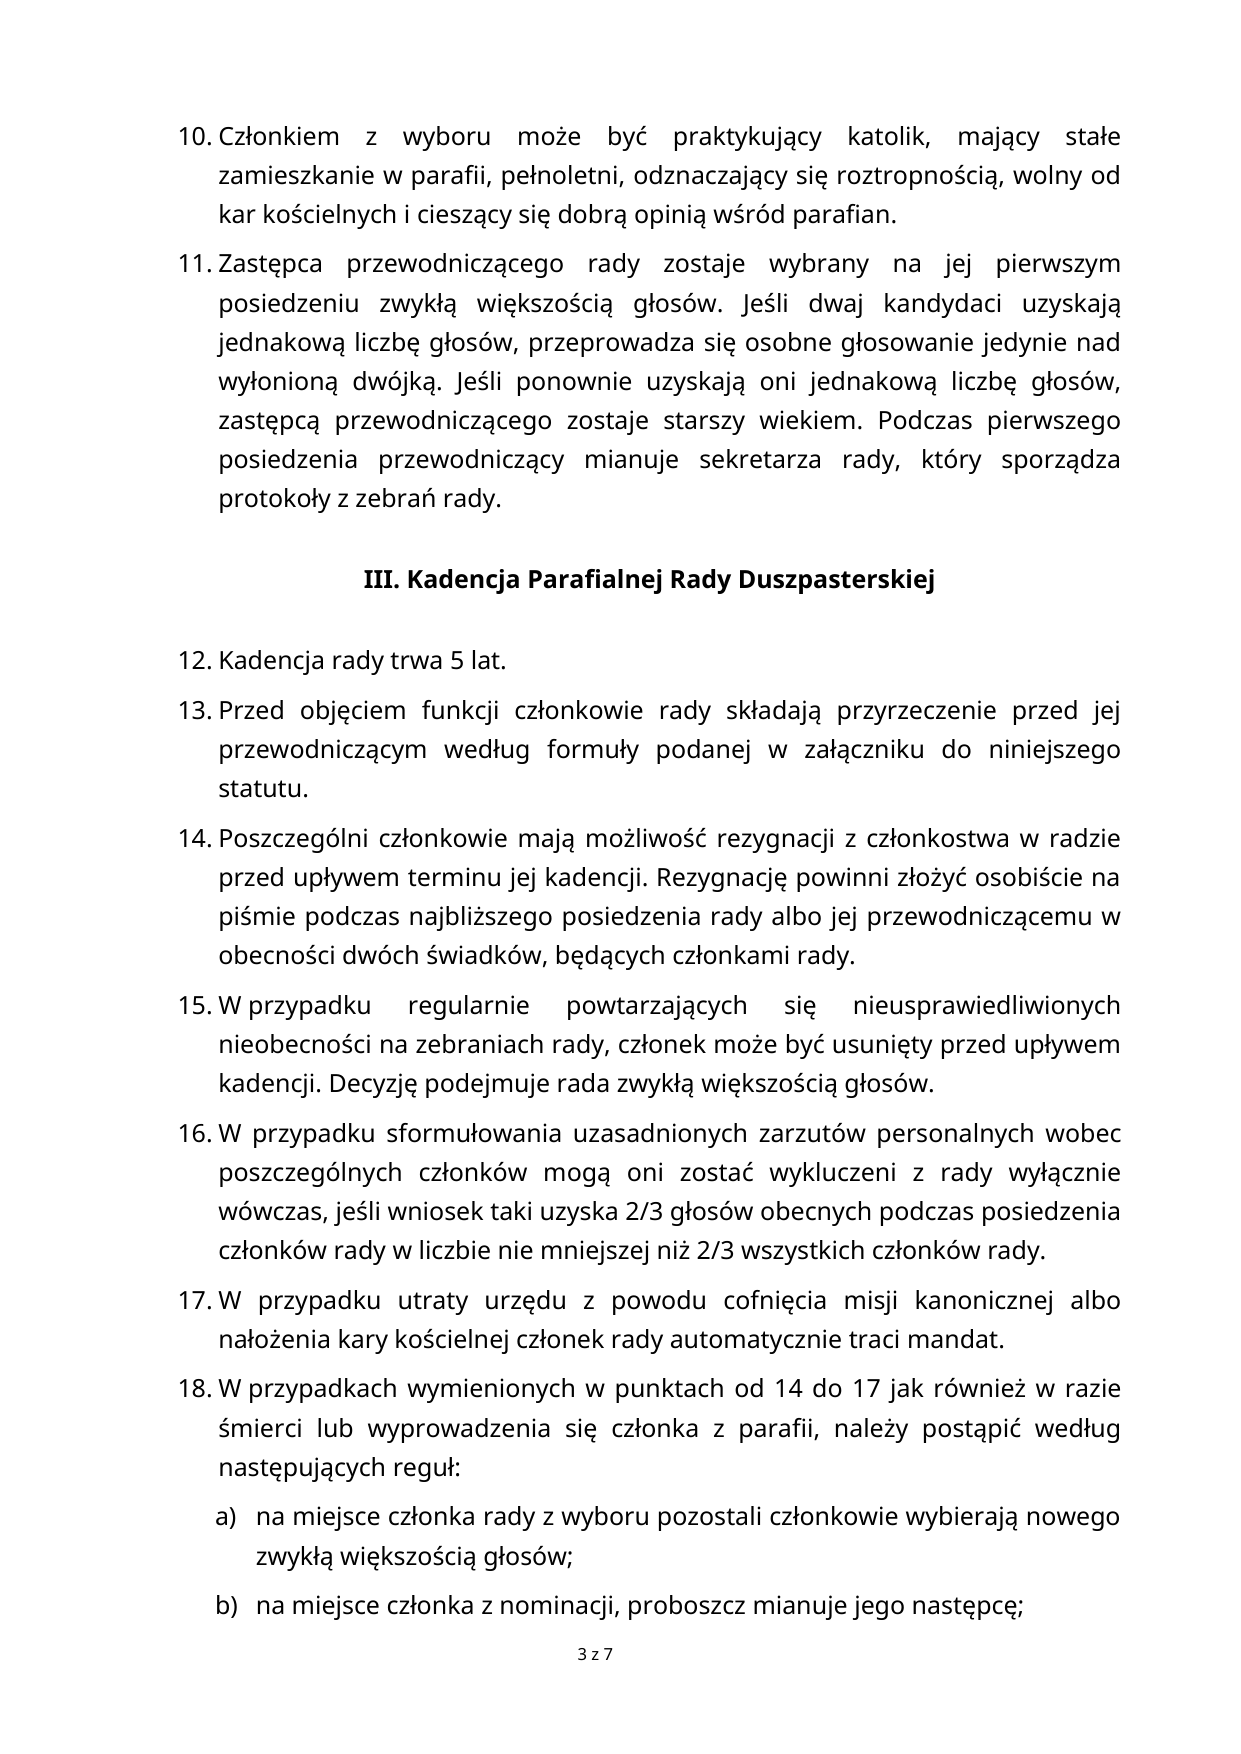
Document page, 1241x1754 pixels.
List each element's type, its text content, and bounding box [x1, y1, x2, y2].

list Członkiem z wyboru może być praktykujący katolik, mający stałe zamieszkanie w parafii, pełnoletni, odznaczający się roztropnością, wolny od kar kościelnych i cieszący się dobrą opinią wśród parafian. [177, 118, 1122, 231]
list W przypadku utraty urzędu z powodu cofnięcia misji kanonicznej albo nałożenia kary kościelnej członek rady automatycznie traci mandat. [177, 1282, 1122, 1356]
text III. Kadencja Parafialnej Rady Duszpasterskiej [177, 562, 1122, 596]
list W przypadkach wymienionych w punktach od 14 do 17 jak również w razie śmierci lub wyprowadzenia się członka z parafii, należy postąpić według następujących reguł: [177, 1371, 1122, 1483]
list na miejsce członka z nominacji, proboszcz mianuje jego następcę; [215, 1588, 1122, 1622]
list na miejsce członka rady z wyboru pozostali członkowie wybierają nowego zwykłą większością głosów; [215, 1499, 1122, 1572]
list W przypadku regularnie powtarzających się nieusprawiedliwionych nieobecności na zebraniach rady, członek może być usunięty przed upływem kadencji. Decyzję podejmuje rada zwykłą większością głosów. [177, 987, 1122, 1100]
list W przypadku sformułowania uzasadnionych zarzutów personalnych wobec poszczególnych członków mogą oni zostać wykluczeni z rady wyłącznie wówczas, jeśli wniosek taki uzyska 2/3 głosów obecnych podczas posiedzenia członków rady w liczbie nie mniejszej niż 2/3 wszystkich członków rady. [177, 1115, 1122, 1267]
list Poszczególni członkowie mają możliwość rezygnacji z członkostwa w radzie przed upływem terminu jej kadencji. Rezygnację powinni złożyć osobiście na piśmie podczas najbliższego posiedzenia rady albo jej przewodniczącemu w obecności dwóch świadków, będących członkami rady. [177, 820, 1122, 972]
list Przed objęciem funkcji członkowie rady składają przyrzeczenie przed jej przewodniczącym według formuły podanej w załączniku do niniejszego statutu. [177, 692, 1122, 805]
list Zastępca przewodniczącego rady zostaje wybrany na jej pierwszym posiedzeniu zwykłą większością głosów. Jeśli dwaj kandydaci uzyskają jednakową liczbę głosów, przeprowadza się osobne głosowanie jedynie nad wyłonioną dwójką. Jeśli ponownie uzyskają oni jednakową liczbę głosów, zastępcą przewodniczącego zostaje starszy wiekiem. Podczas pierwszego posiedzenia przewodniczący mianuje sekretarza rady, który sporządza protokoły z zebrań rady. [177, 246, 1122, 515]
list Kadencja rady trwa 5 lat. [177, 643, 1122, 677]
